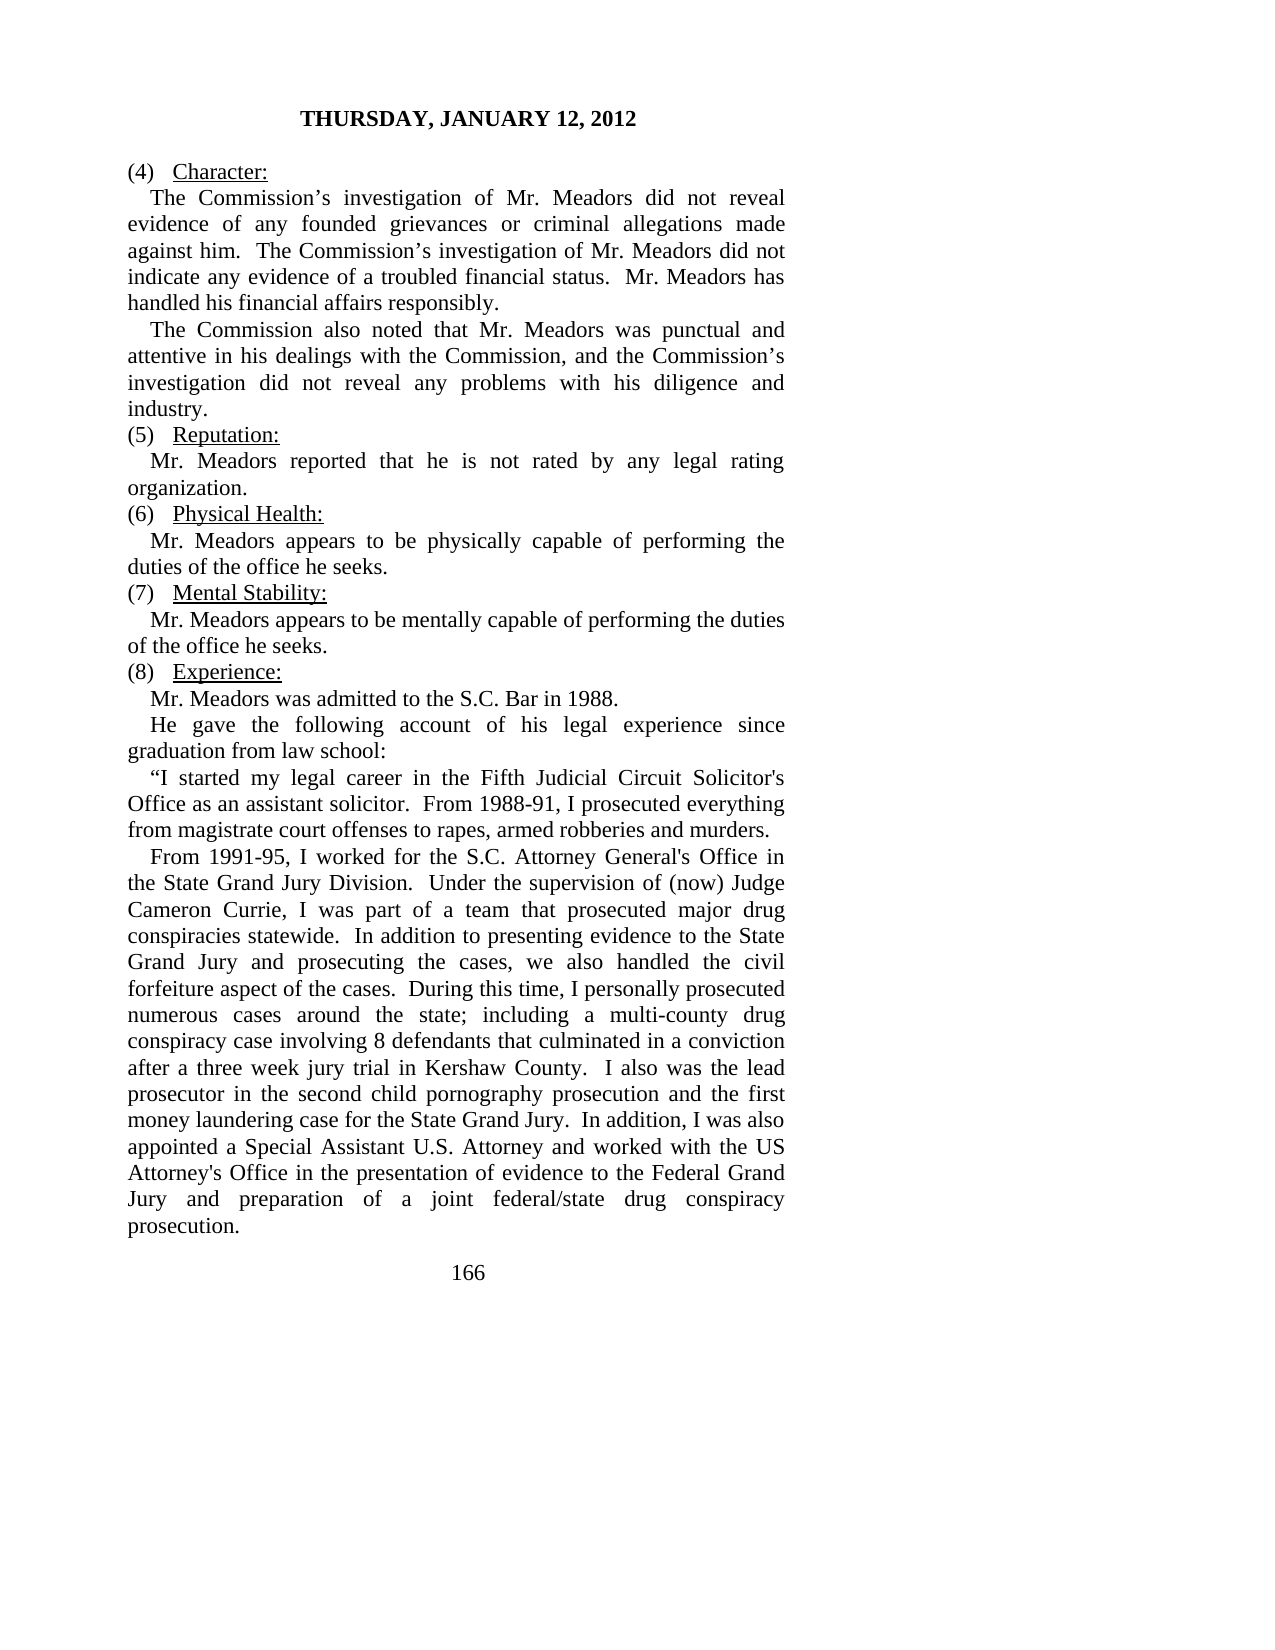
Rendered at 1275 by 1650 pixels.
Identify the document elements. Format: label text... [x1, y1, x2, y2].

text He gave the following account of his legal experience since graduation from law school: [127, 711, 786, 764]
text The Commission also noted that Mr. Meadors was punctual and attentive in his dealings with the Commission, and the Commission’s investigation did not reveal any problems with his diligence and industry. [127, 316, 786, 421]
text Mr. Meadors reported that he is not rated by any legal rating organization. [127, 448, 786, 500]
text (7) Mental Stability: [127, 579, 786, 606]
text Mr. Meadors appears to be physically capable of performing the duties of the office he seeks. [127, 527, 786, 579]
text Mr. Meadors was admitted to the S.C. Bar in 1988. [127, 685, 786, 711]
text “I started my legal career in the Fifth Judicial Circuit Solicitor's Office as an assistant solicitor. From 1988-91, I prosecuted everything from magistrate court offenses to rapes, armed robberies and murders. [127, 764, 786, 843]
text From 1991-95, I worked for the S.C. Attorney General's Office in the State Grand Jury Division. Under the supervision of (now) Judge Cameron Currie, I was part of a team that prosecuted major drug conspiracies statewide. In addition to presenting evidence to the State Grand Jury and prosecuting the cases, we also handled the civil forfeiture aspect of the cases. During this time, I personally prosecuted numerous cases around the state; including a multi-county drug conspiracy case involving 8 defendants that culminated in a conviction after a three week jury trial in Kershaw County. I also was the lead prosecutor in the second child pornography prosecution and the first money laundering case for the State Grand Jury. In addition, I was also appointed a Special Assistant U.S. Attorney and worked with the US Attorney's Office in the presentation of evidence to the Federal Grand Jury and preparation of a joint federal/state drug conspiracy prosecution. [127, 843, 786, 1238]
text (6) Physical Health: [127, 500, 786, 527]
text (5) Reputation: [127, 421, 786, 448]
text (4) Character: [127, 158, 786, 184]
text (8) Experience: [127, 658, 786, 685]
text Mr. Meadors appears to be mentally capable of performing the duties of the office he seeks. [127, 606, 786, 658]
text The Commission’s investigation of Mr. Meadors did not reveal evidence of any founded grievances or criminal allegations made against him. The Commission’s investigation of Mr. Meadors did not indicate any evidence of a troubled financial status. Mr. Meadors has handled his financial affairs responsibly. [127, 184, 786, 316]
